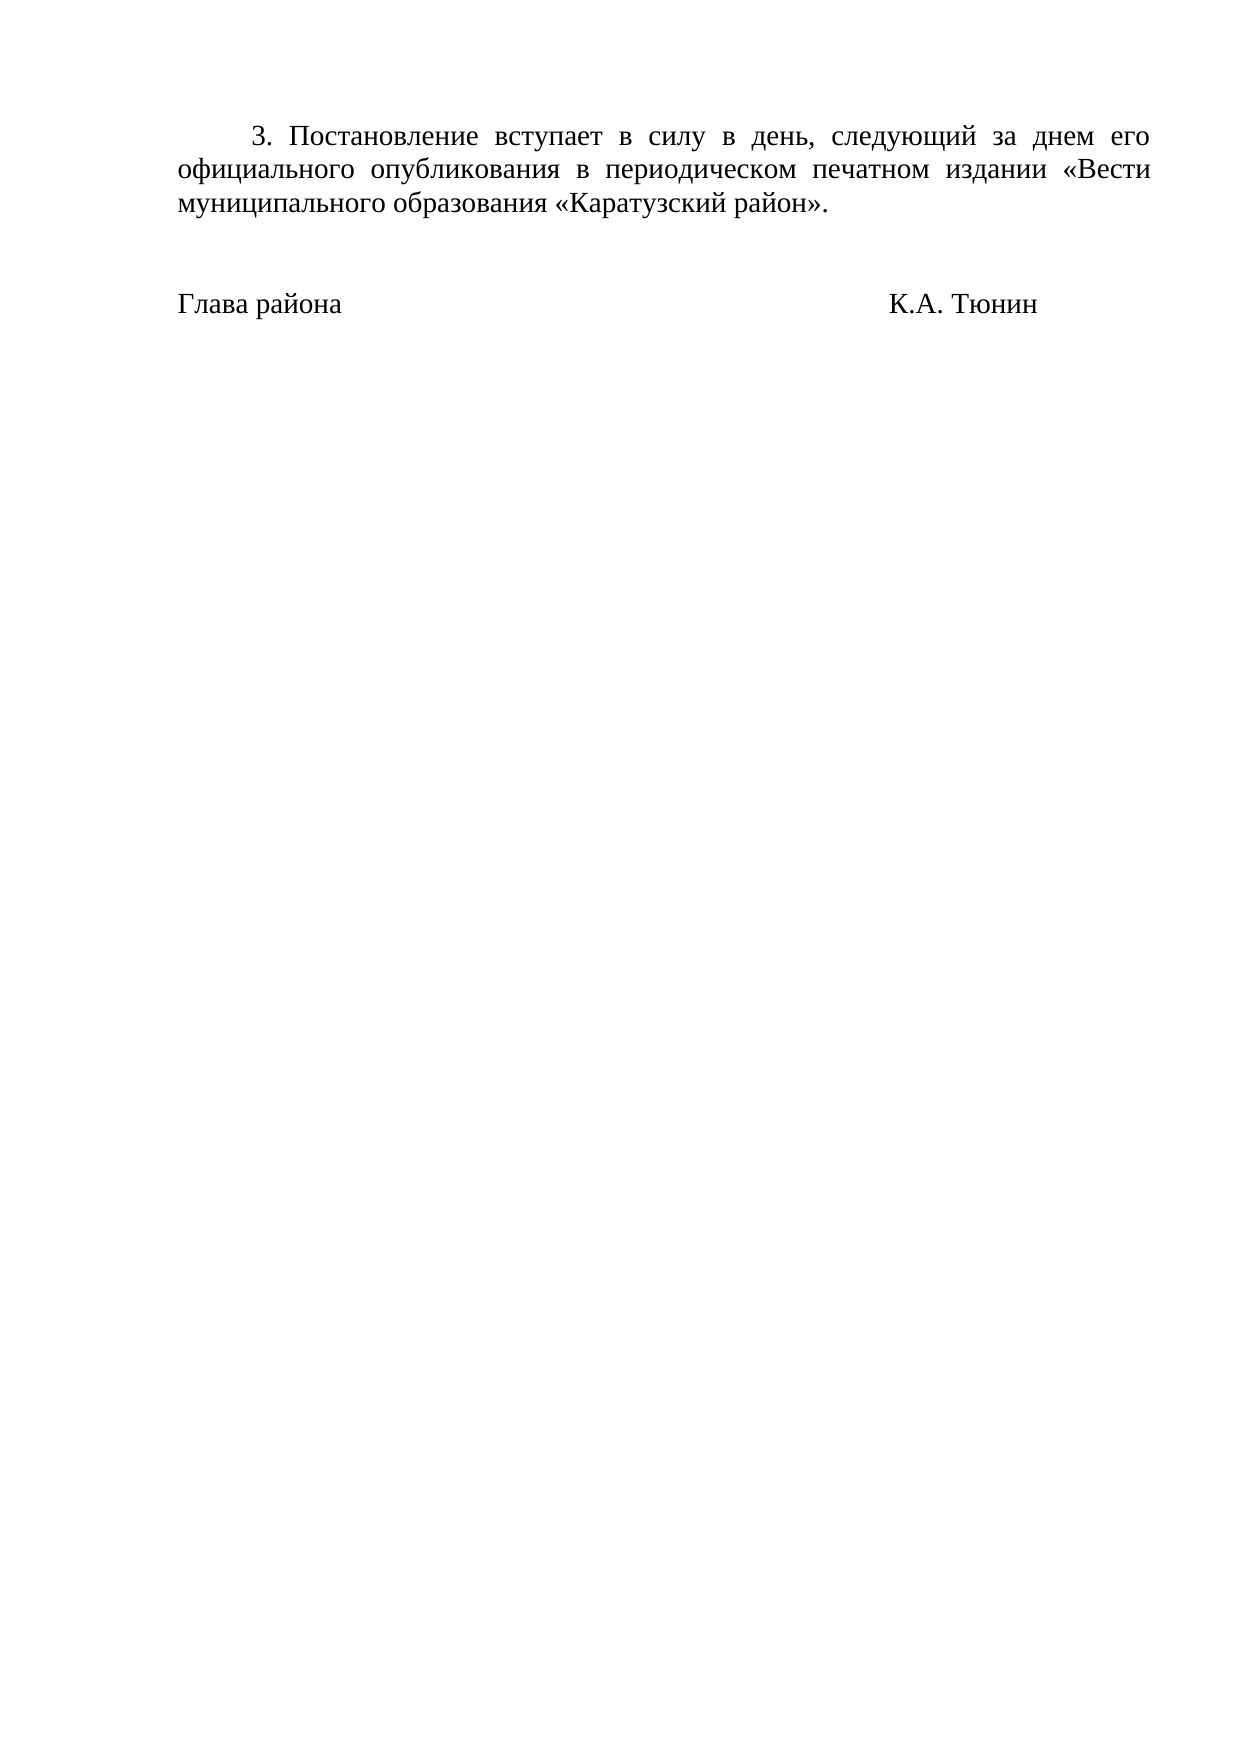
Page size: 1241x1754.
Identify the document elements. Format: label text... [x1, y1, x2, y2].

text Глава района К.А. Тюнин [177, 286, 1152, 319]
list 3. Постановление вступает в силу в день, следующий за днем его официального опубликования в периодическом печатном издании «Вести муниципального образования «Каратузский район». [177, 118, 1152, 219]
